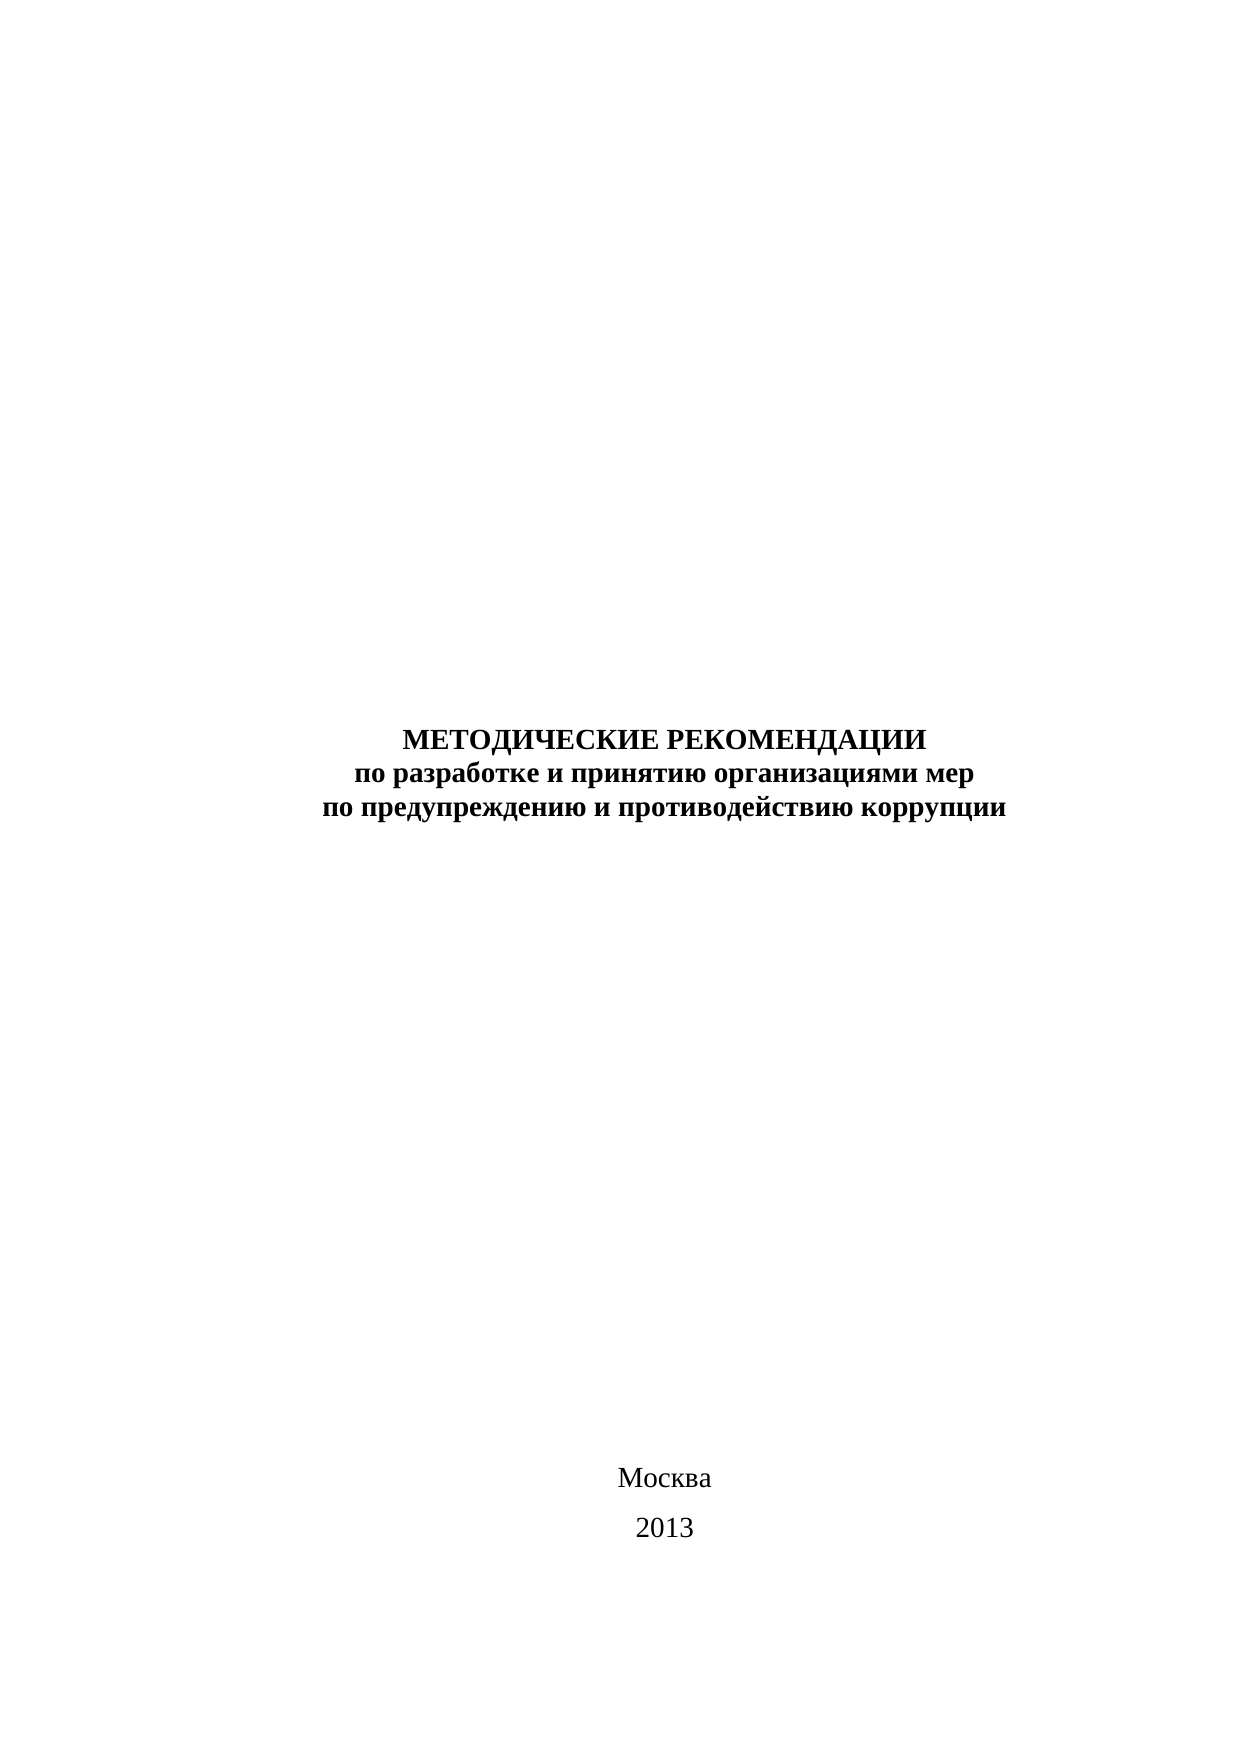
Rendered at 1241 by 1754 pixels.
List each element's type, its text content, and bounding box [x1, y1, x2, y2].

text Москва [177, 1460, 1152, 1493]
text по разработке и принятию организациями мер [177, 755, 1152, 789]
text МЕТОДИЧЕСКИЕ РЕКОМЕНДАЦИИ [177, 722, 1152, 755]
text 2013 [177, 1510, 1152, 1544]
text по предупреждению и противодействию коррупции [177, 789, 1152, 822]
